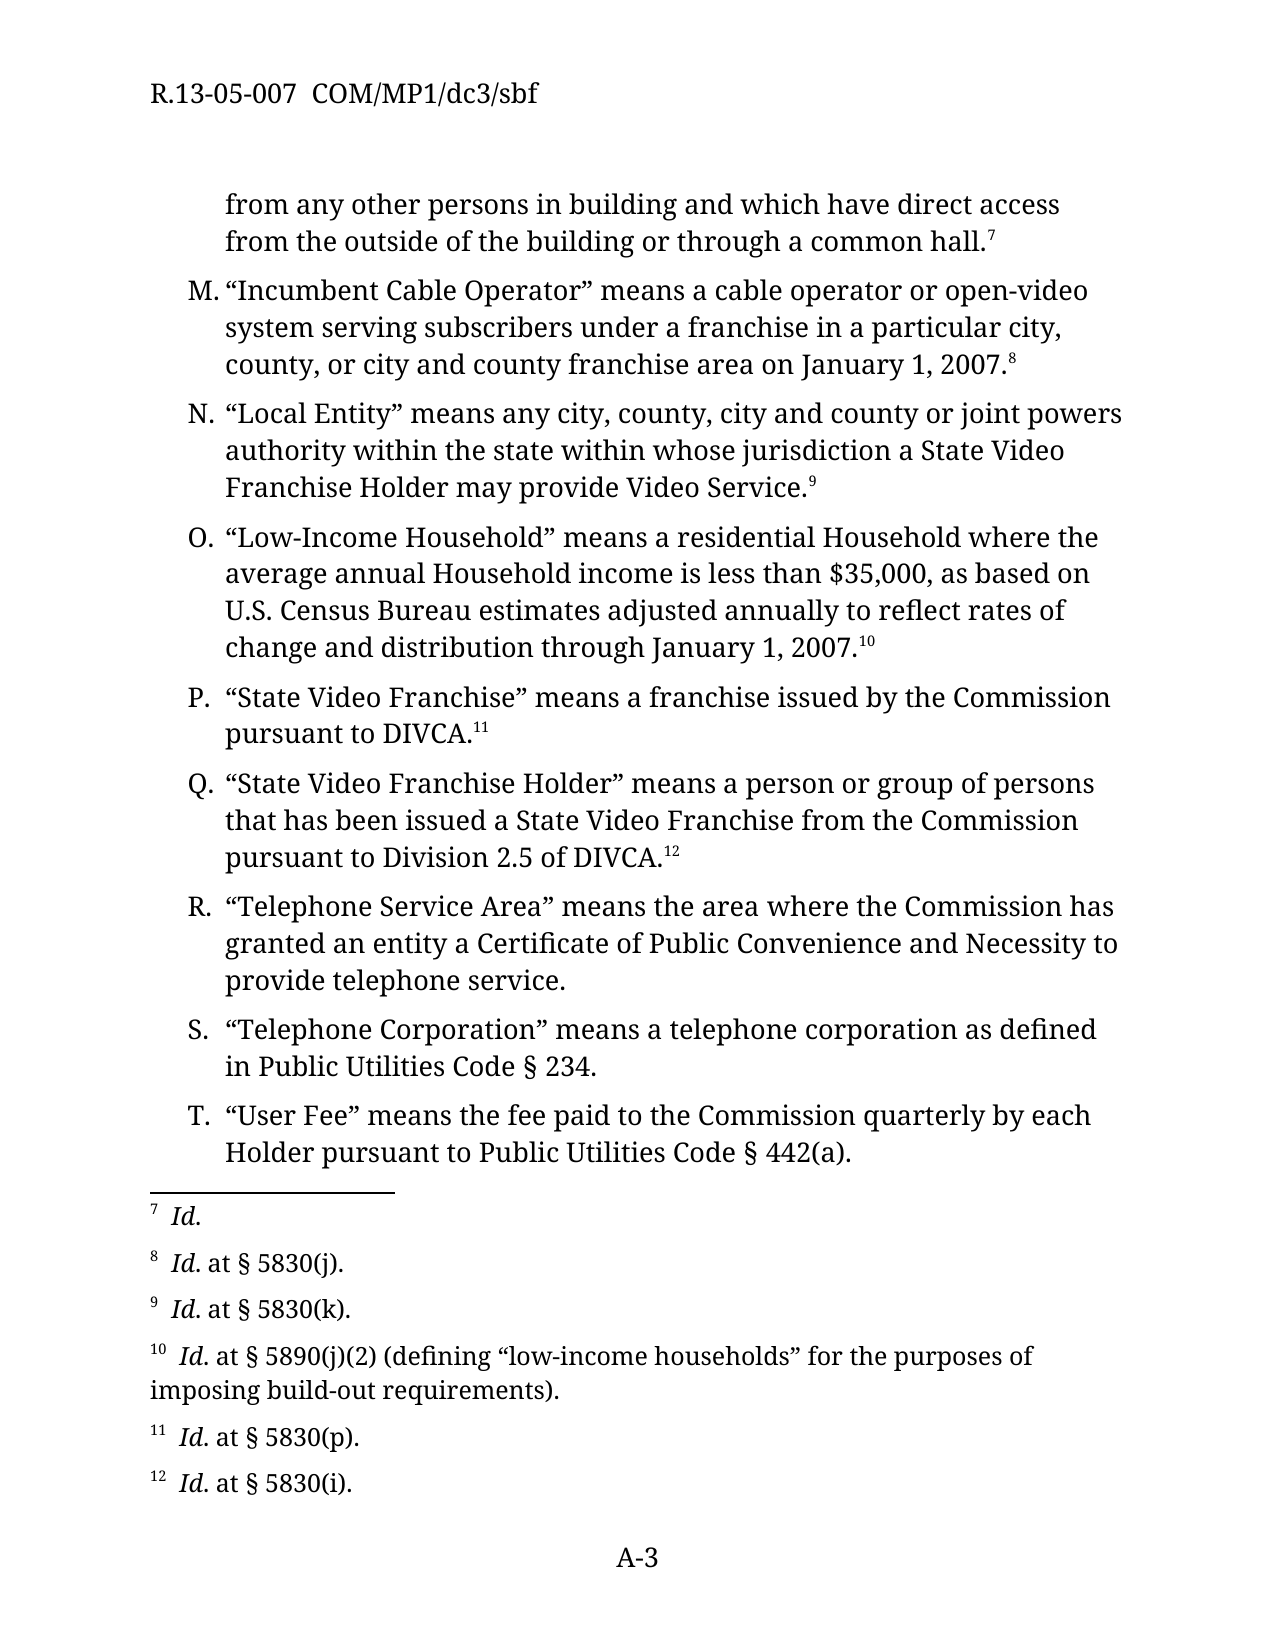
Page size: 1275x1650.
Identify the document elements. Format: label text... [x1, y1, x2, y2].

list “Telephone Service Area” means the area where the Commission has granted an entity a Certificate of Public Convenience and Necessity to provide telephone service. [187, 887, 1125, 998]
list “Low-Income Household” means a residential Household where the average annual Household income is less than $35,000, as based on U.S. Census Bureau estimates adjusted annually to reflect rates of change and distribution through January 1, 2007. [187, 518, 1125, 666]
list “State Video Franchise” means a franchise issued by the Commission pursuant to DIVCA. [187, 678, 1125, 752]
list “Telephone Corporation” means a telephone corporation as defined in Public Utilities Code § 234. [187, 1011, 1125, 1084]
list “State Video Franchise Holder” means a person or group of persons that has been issued a State Video Franchise from the Commission pursuant to Division 2.5 of DIVCA. [187, 764, 1125, 875]
list “Incumbent Cable Operator” means a cable operator or open-video system serving subscribers under a franchise in a particular city, county, or city and county franchise area on January 1, 2007. [187, 272, 1125, 382]
list “Household” means, consistent with the U.S. Census Bureau, a house, apartment, a mobile home, a group of rooms, or a single room that is intended for occupancy as separate living quarters. Separate living quarters are those in which the occupants live and eat separately from any other persons in building and which have direct access from the outside of the building or through a common hall. [187, 186, 1125, 259]
list “User Fee” means the fee paid to the Commission quarterly by each Holder pursuant to Public Utilities Code § 442(a). [187, 1097, 1125, 1171]
list “Local Entity” means any city, county, city and county or joint powers authority within the state within whose jurisdiction a State Video Franchise Holder may provide Video Service. [187, 395, 1125, 506]
